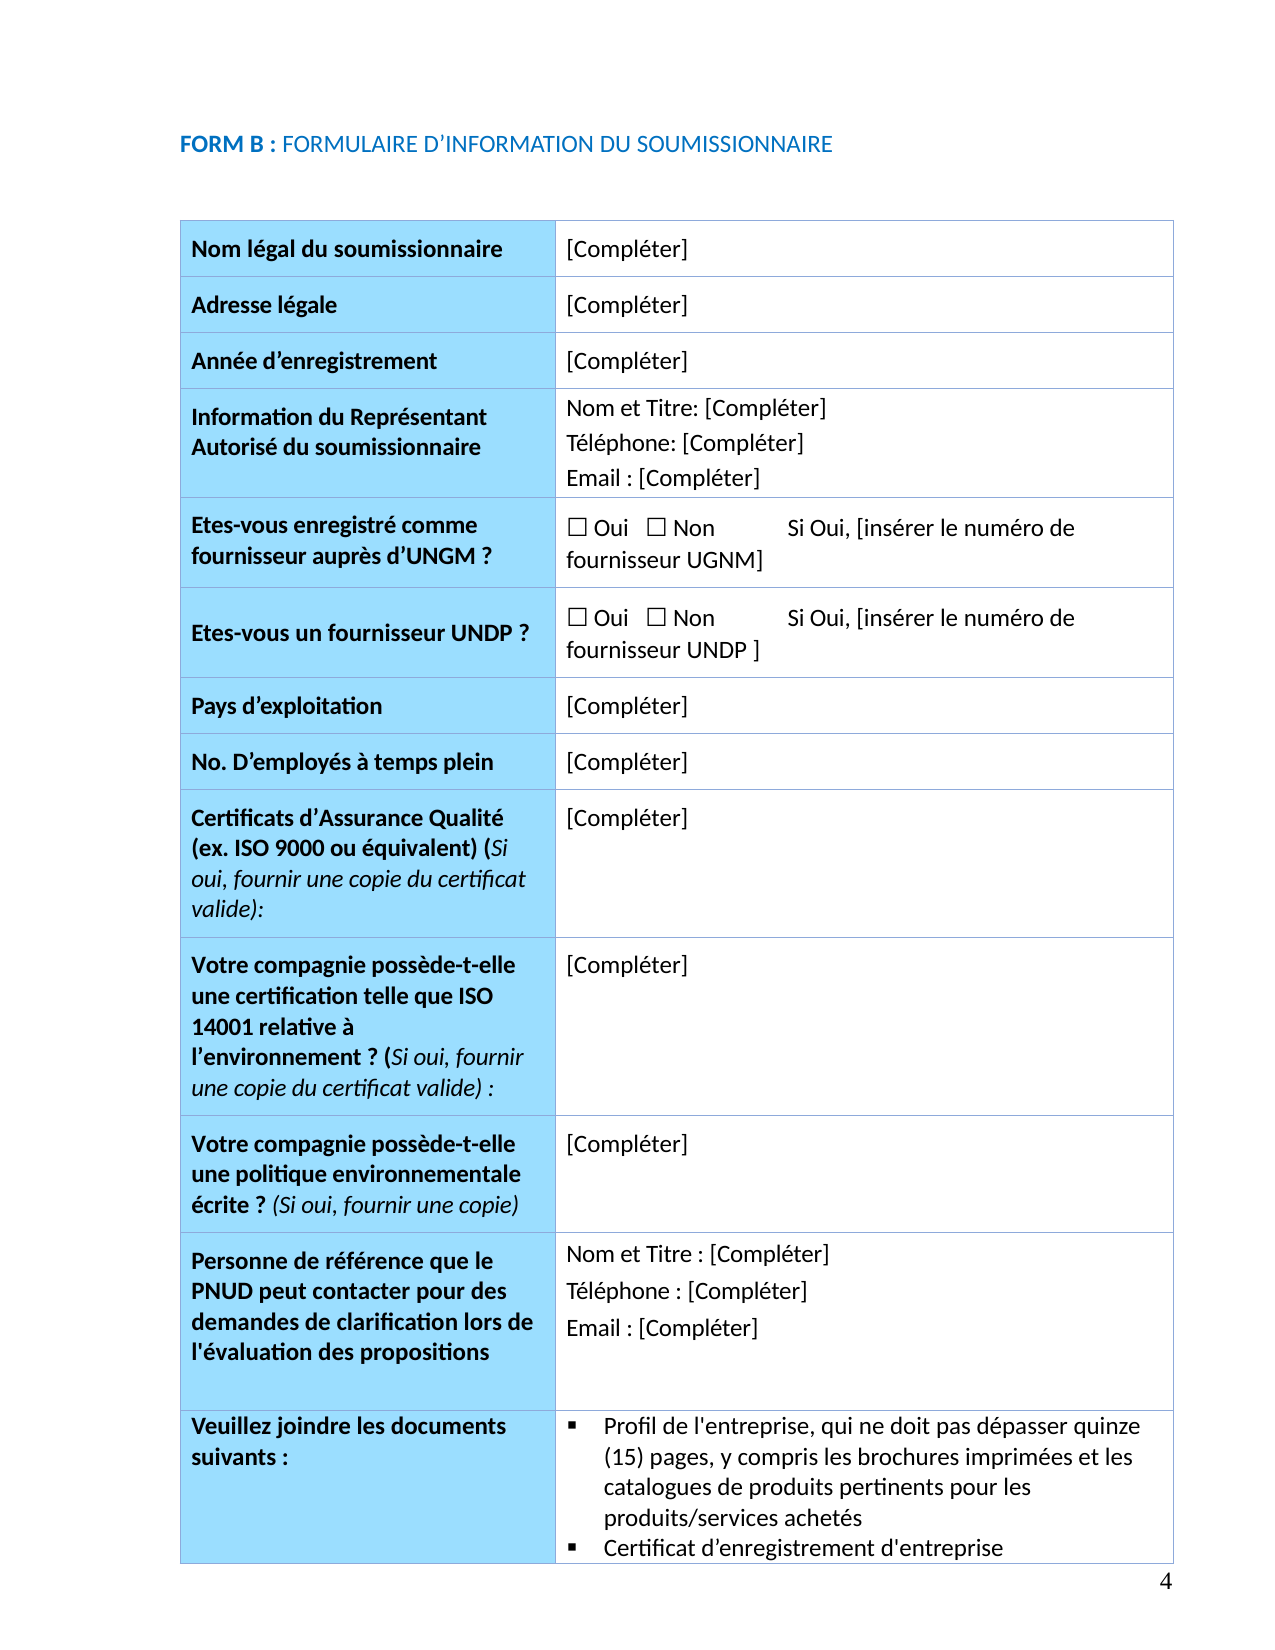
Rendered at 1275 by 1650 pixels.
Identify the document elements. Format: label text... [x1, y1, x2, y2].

table_cell Etes-vous un fournisseur UNDP ? [181, 588, 555, 677]
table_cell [181, 1411, 555, 1563]
table_cell Votre compagnie possède-t-elle une certification telle que ISO 14001 relative à l’environnement ? (Si oui, fournir une copie du certificat valide) : [181, 938, 555, 1115]
table_cell [Compléter] [556, 790, 1173, 937]
table_cell Nom et Titre: [Compléter] Téléphone: [Compléter] Email : [Compléter] [556, 389, 1173, 497]
table_cell [Compléter] [556, 938, 1173, 1115]
table_cell Certificats d’Assurance Qualité (ex. ISO 9000 ou équivalent) (Si oui, fournir une copie du certificat valide): [181, 790, 555, 937]
table_cell Votre compagnie possède-t-elle une politique environnementale écrite ? (Si oui, fournir une copie) [181, 1116, 555, 1232]
table_cell Année d’enregistrement [181, 333, 555, 388]
table_cell Information du Représentant Autorisé du soumissionnaire [181, 389, 555, 497]
table_cell Adresse légale [181, 277, 555, 332]
subtitle Form B : Formulaire d’information du soumissionnaire [180, 128, 1172, 159]
table_header [Compléter] [556, 221, 1173, 276]
table_cell [Compléter] [556, 277, 1173, 332]
table_header Nom légal du soumissionnaire [181, 221, 555, 276]
table_cell [Compléter] [556, 1116, 1173, 1232]
table_cell Etes-vous enregistré comme fournisseur auprès d’UNGM ? [181, 498, 555, 587]
table_cell [Compléter] [556, 333, 1173, 388]
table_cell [556, 1411, 1173, 1563]
table_cell Nom et Titre : [Compléter] Téléphone : [Compléter] Email : [Compléter] [556, 1233, 1173, 1410]
table_cell No. D’employés à temps plein [181, 734, 555, 789]
table_cell [Compléter] [556, 734, 1173, 789]
table_cell [Compléter] [556, 678, 1173, 733]
table_cell Pays d’exploitation [181, 678, 555, 733]
table_cell Personne de référence que le PNUD peut contacter pour des demandes de clarification lors de l'évaluation des propositions [181, 1233, 555, 1410]
table_cell Oui Non Si Oui, [insérer le numéro de fournisseur UNDP ] [556, 588, 1173, 677]
table_cell Oui Non Si Oui, [insérer le numéro de fournisseur UGNM] [556, 498, 1173, 587]
